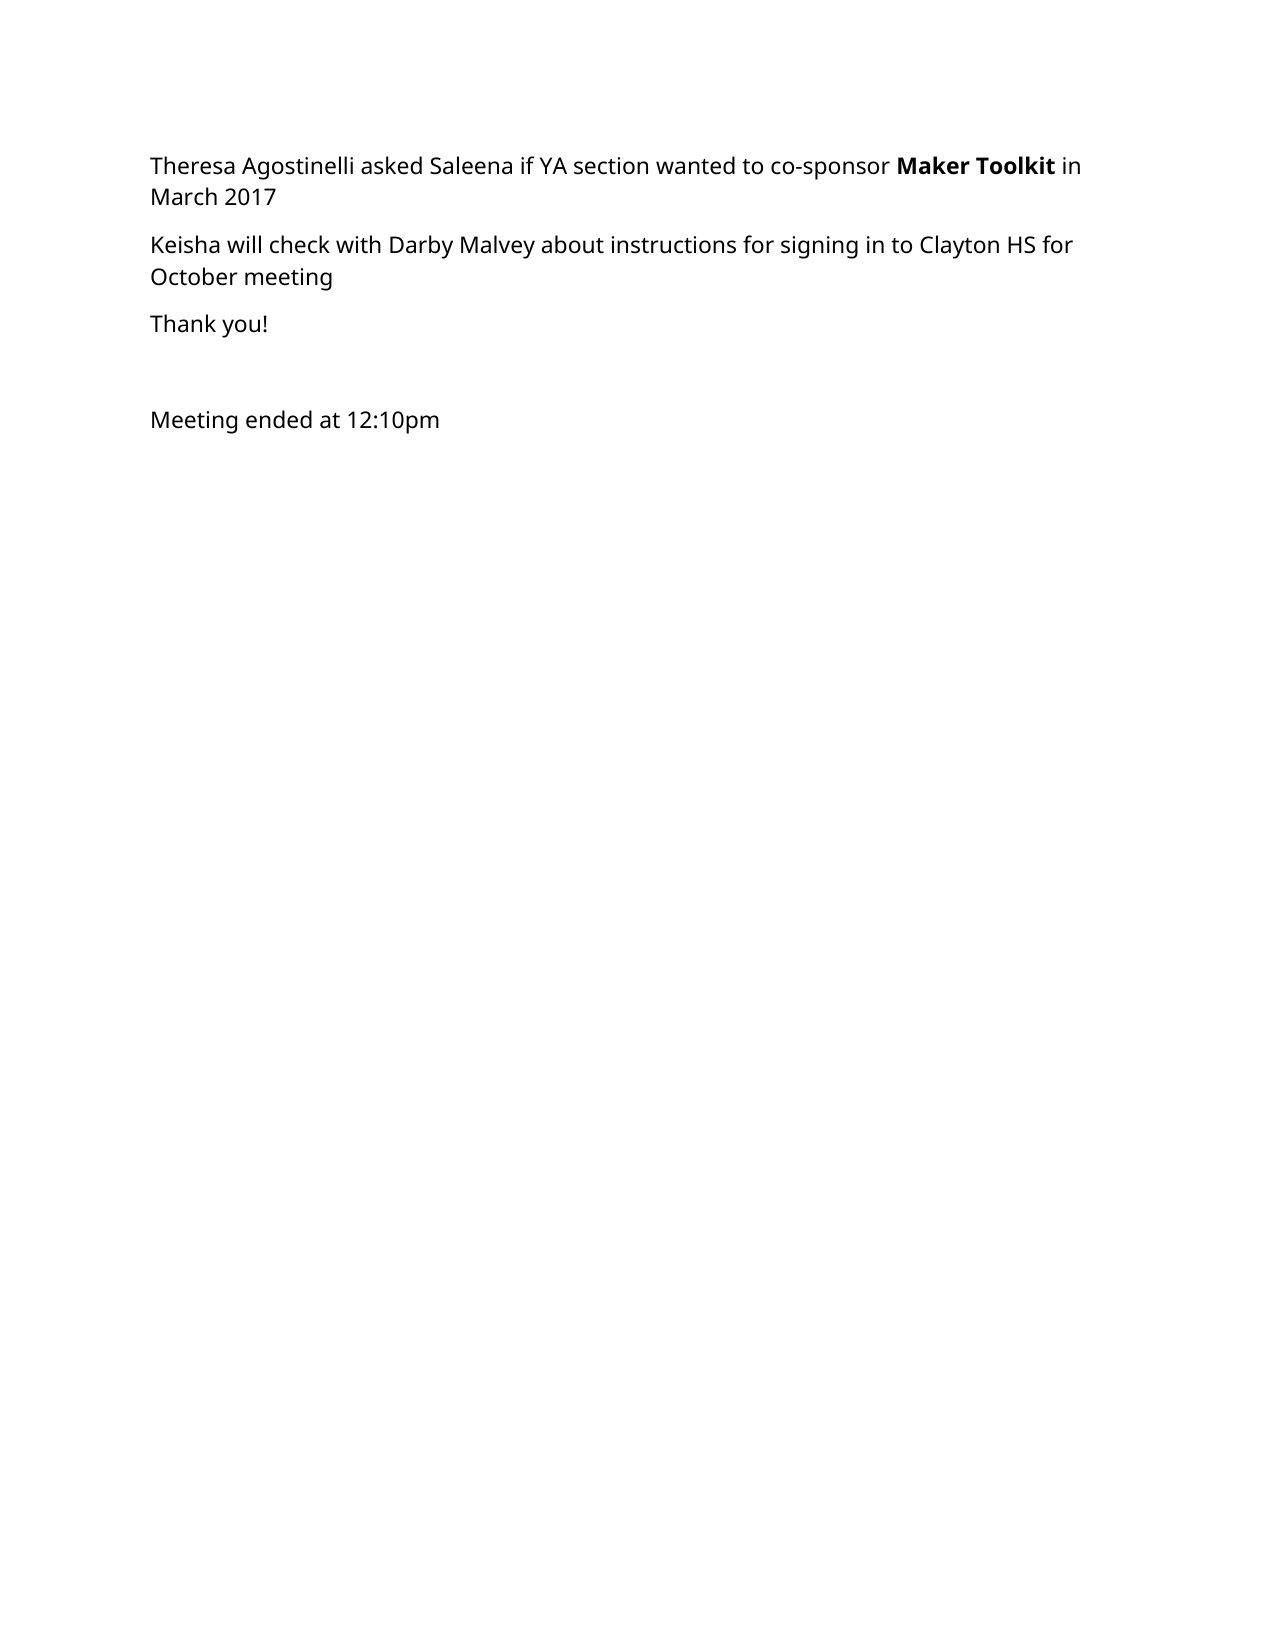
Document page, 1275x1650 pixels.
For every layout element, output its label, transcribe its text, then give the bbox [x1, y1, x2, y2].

text Thank you! [150, 308, 1125, 339]
text Theresa Agostinelli asked Saleena if YA section wanted to co-sponsor Maker Toolkit in March 2017 [150, 150, 1125, 212]
text Keisha will check with Darby Malvey about instructions for signing in to Clayton HS for October meeting [150, 229, 1125, 292]
text Meeting ended at 12:10pm [150, 404, 1125, 435]
